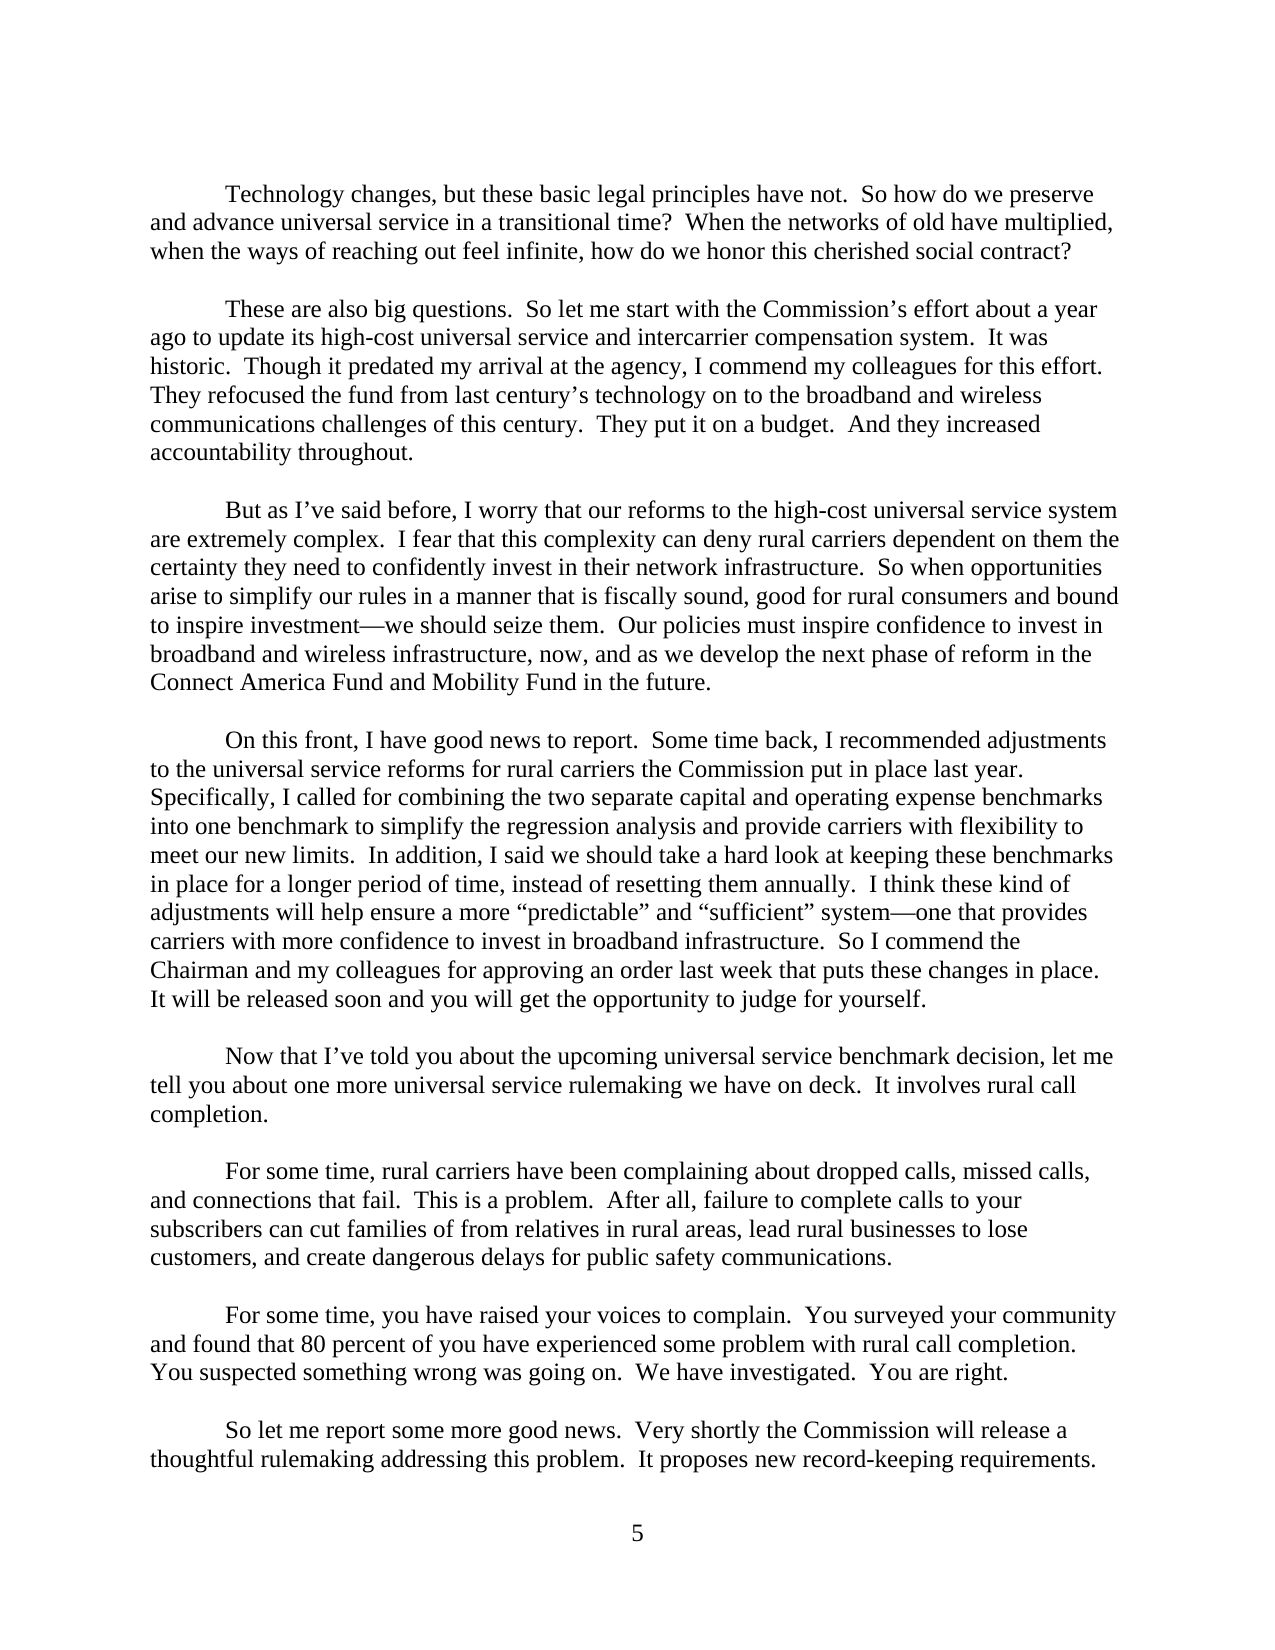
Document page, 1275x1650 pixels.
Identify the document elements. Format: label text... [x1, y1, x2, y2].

text Technology changes, but these basic legal principles have not. So how do we preserve and advance universal service in a transitional time? When the networks of old have multiplied, when the ways of reaching out feel infinite, how do we honor this cherished social contract? [150, 179, 1125, 265]
text But as I’ve said before, I worry that our reforms to the high-cost universal service system are extremely complex. I fear that this complexity can deny rural carriers dependent on them the certainty they need to confidently invest in their network infrastructure. So when opportunities arise to simplify our rules in a manner that is fiscally sound, good for rural consumers and bound to inspire investment—we should seize them. Our policies must inspire confidence to invest in broadband and wireless infrastructure, now, and as we develop the next phase of reform in the Connect America Fund and Mobility Fund in the future. [150, 495, 1125, 696]
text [150, 1415, 1125, 1472]
text For some time, you have raised your voices to complain. You surveyed your community and found that 80 percent of you have experienced some problem with rural call completion. You suspected something wrong was going on. We have investigated. You are right. [150, 1300, 1125, 1386]
text Now that I’ve told you about the upcoming universal service benchmark decision, let me tell you about one more universal service rulemaking we have on deck. It involves rural call completion. [150, 1041, 1125, 1127]
text On this front, I have good news to report. Some time back, I recommended adjustments to the universal service reforms for rural carriers the Commission put in place last year. Specifically, I called for combining the two separate capital and operating expense benchmarks into one benchmark to simplify the regression analysis and provide carriers with flexibility to meet our new limits. In addition, I said we should take a hard look at keeping these benchmarks in place for a longer period of time, instead of resetting them annually. I think these kind of adjustments will help ensure a more “predictable” and “sufficient” system—one that provides carriers with more confidence to invest in broadband infrastructure. So I commend the Chairman and my colleagues for approving an order last week that puts these changes in place. It will be released soon and you will get the opportunity to judge for yourself. [150, 725, 1125, 1012]
text These are also big questions. So let me start with the Commission’s effort about a year ago to update its high-cost universal service and intercarrier compensation system. It was historic. Though it predated my arrival at the agency, I commend my colleagues for this effort. They refocused the fund from last century’s technology on to the broadband and wireless communications challenges of this century. They put it on a budget. And they increased accountability throughout. [150, 294, 1125, 466]
text For some time, rural carriers have been complaining about dropped calls, missed calls, and connections that fail. This is a problem. After all, failure to complete calls to your subscribers can cut families of from relatives in rural areas, lead rural businesses to lose customers, and create dangerous delays for public safety communications. [150, 1156, 1125, 1271]
